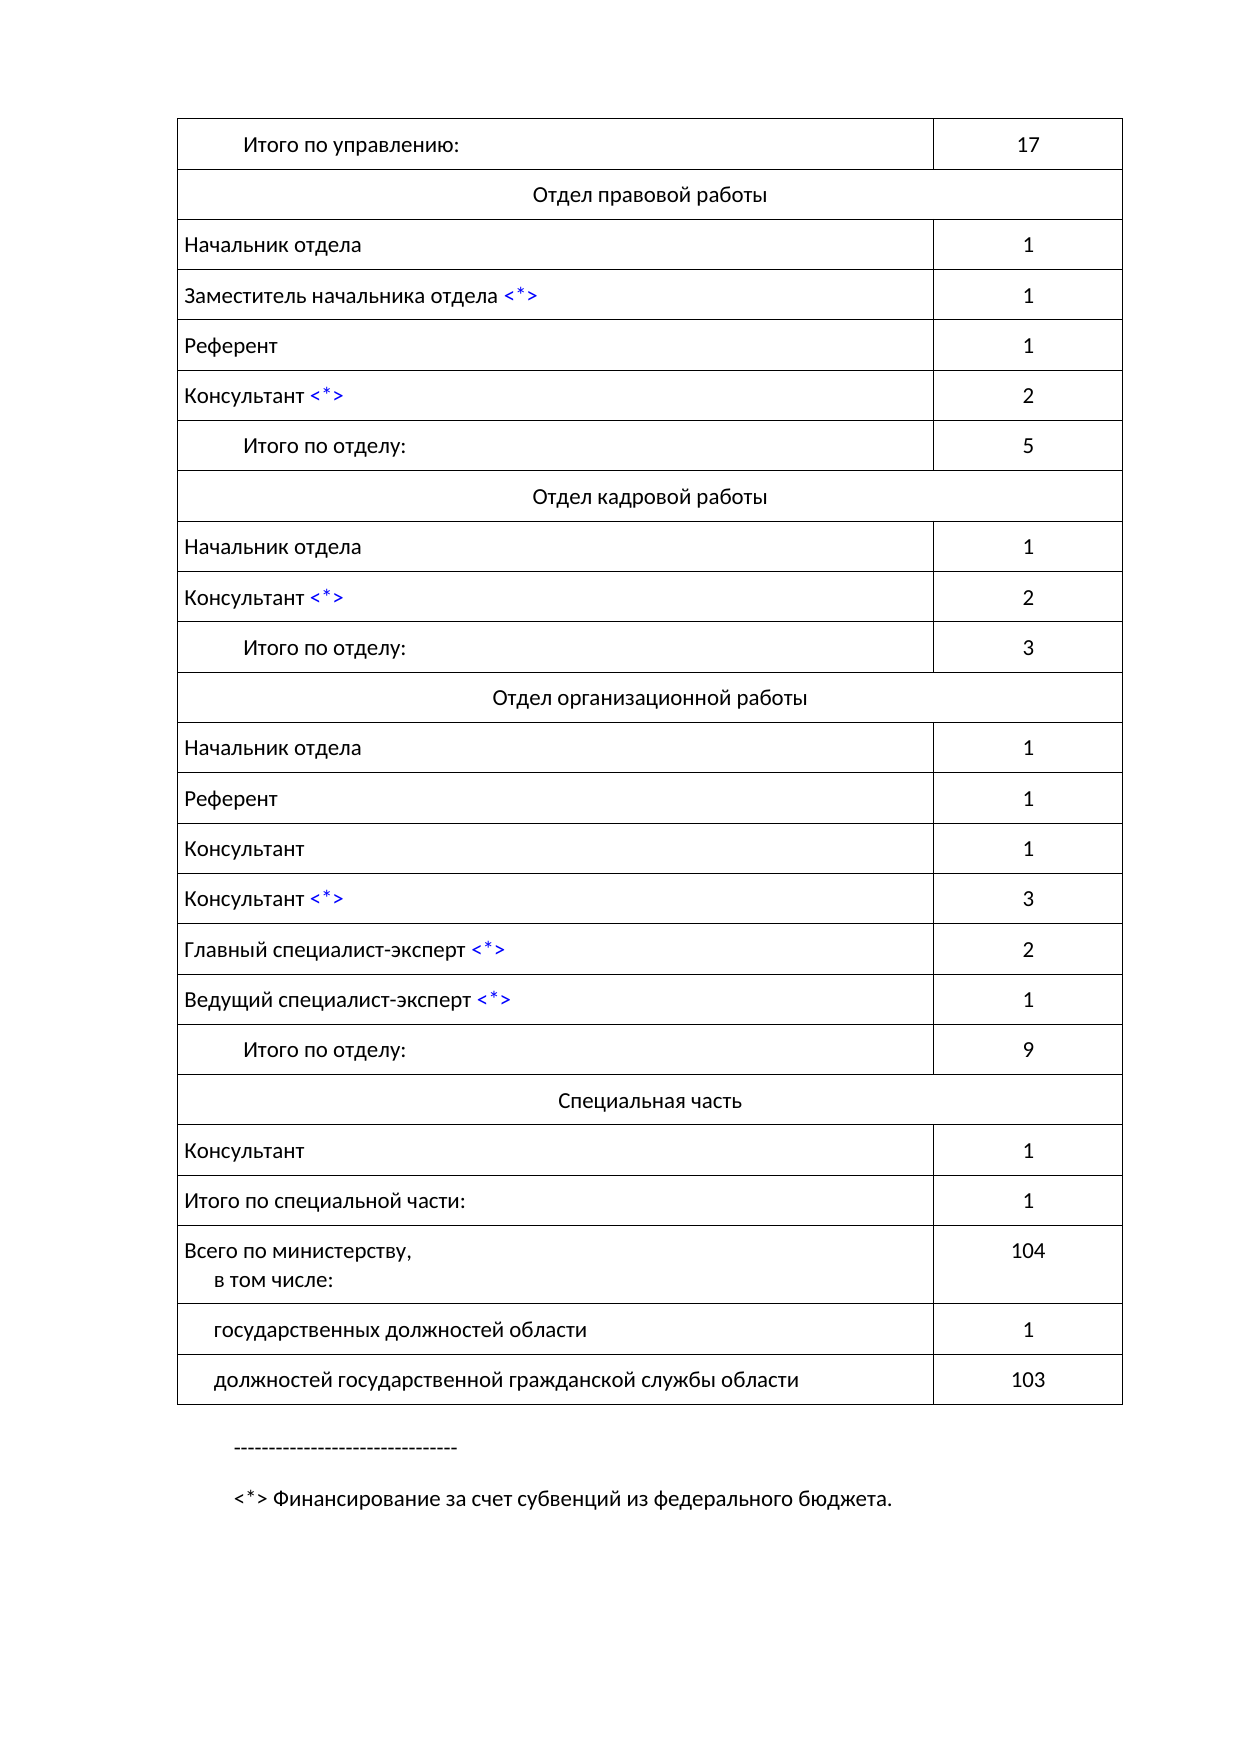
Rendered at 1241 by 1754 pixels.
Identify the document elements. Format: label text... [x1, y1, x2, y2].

table_cell Консультант <*> [178, 371, 933, 420]
table_cell 17 [934, 119, 1122, 168]
table_cell 1 [934, 824, 1122, 873]
table_cell Начальник отдела [178, 220, 933, 269]
table_cell Итого по отделу: [178, 421, 933, 470]
table_cell Итого по отделу: [178, 1025, 933, 1074]
table_cell Консультант <*> [178, 572, 933, 621]
table_cell 103 [934, 1355, 1122, 1404]
table_cell 1 [934, 320, 1122, 370]
table_cell Отдел правовой работы [178, 170, 1122, 219]
table_cell 2 [934, 371, 1122, 420]
table_cell Начальник отдела [178, 723, 933, 772]
table_cell Отдел кадровой работы [178, 471, 1122, 521]
table_cell Референт [178, 773, 933, 822]
table_cell Итого по управлению: [178, 119, 933, 168]
table_cell 104 [934, 1226, 1122, 1303]
table_cell 2 [934, 924, 1122, 973]
table_cell Отдел организационной работы [178, 673, 1122, 722]
table_cell Консультант [178, 1125, 933, 1175]
table_cell 1 [934, 773, 1122, 822]
table_cell Итого по специальной части: [178, 1176, 933, 1225]
text -------------------------------- [177, 1433, 1152, 1461]
table_cell 1 [934, 220, 1122, 269]
table_cell 3 [934, 622, 1122, 672]
table_cell Всего по министерству, в том числе: [178, 1226, 933, 1303]
table_cell Начальник отдела [178, 522, 933, 571]
table_cell 1 [934, 975, 1122, 1024]
table_cell Специальная часть [178, 1075, 1122, 1124]
table_cell Консультант <*> [178, 874, 933, 923]
table_cell Заместитель начальника отдела <*> [178, 270, 933, 319]
table_cell государственных должностей области [178, 1304, 933, 1354]
text <*> Финансирование за счет субвенций из федерального бюджета. [177, 1484, 1152, 1512]
table_cell 1 [934, 270, 1122, 319]
table_cell Итого по отделу: [178, 622, 933, 672]
table_cell 1 [934, 1176, 1122, 1225]
table_cell должностей государственной гражданской службы области [178, 1355, 933, 1404]
table_cell 2 [934, 572, 1122, 621]
table_cell Ведущий специалист-эксперт <*> [178, 975, 933, 1024]
table_cell 9 [934, 1025, 1122, 1074]
table_cell 1 [934, 1125, 1122, 1175]
table_cell Консультант [178, 824, 933, 873]
table_cell Референт [178, 320, 933, 370]
table_cell 1 [934, 723, 1122, 772]
table_cell Главный специалист-эксперт <*> [178, 924, 933, 973]
table_cell 1 [934, 522, 1122, 571]
table_cell 3 [934, 874, 1122, 923]
table_cell 5 [934, 421, 1122, 470]
table_cell 1 [934, 1304, 1122, 1354]
